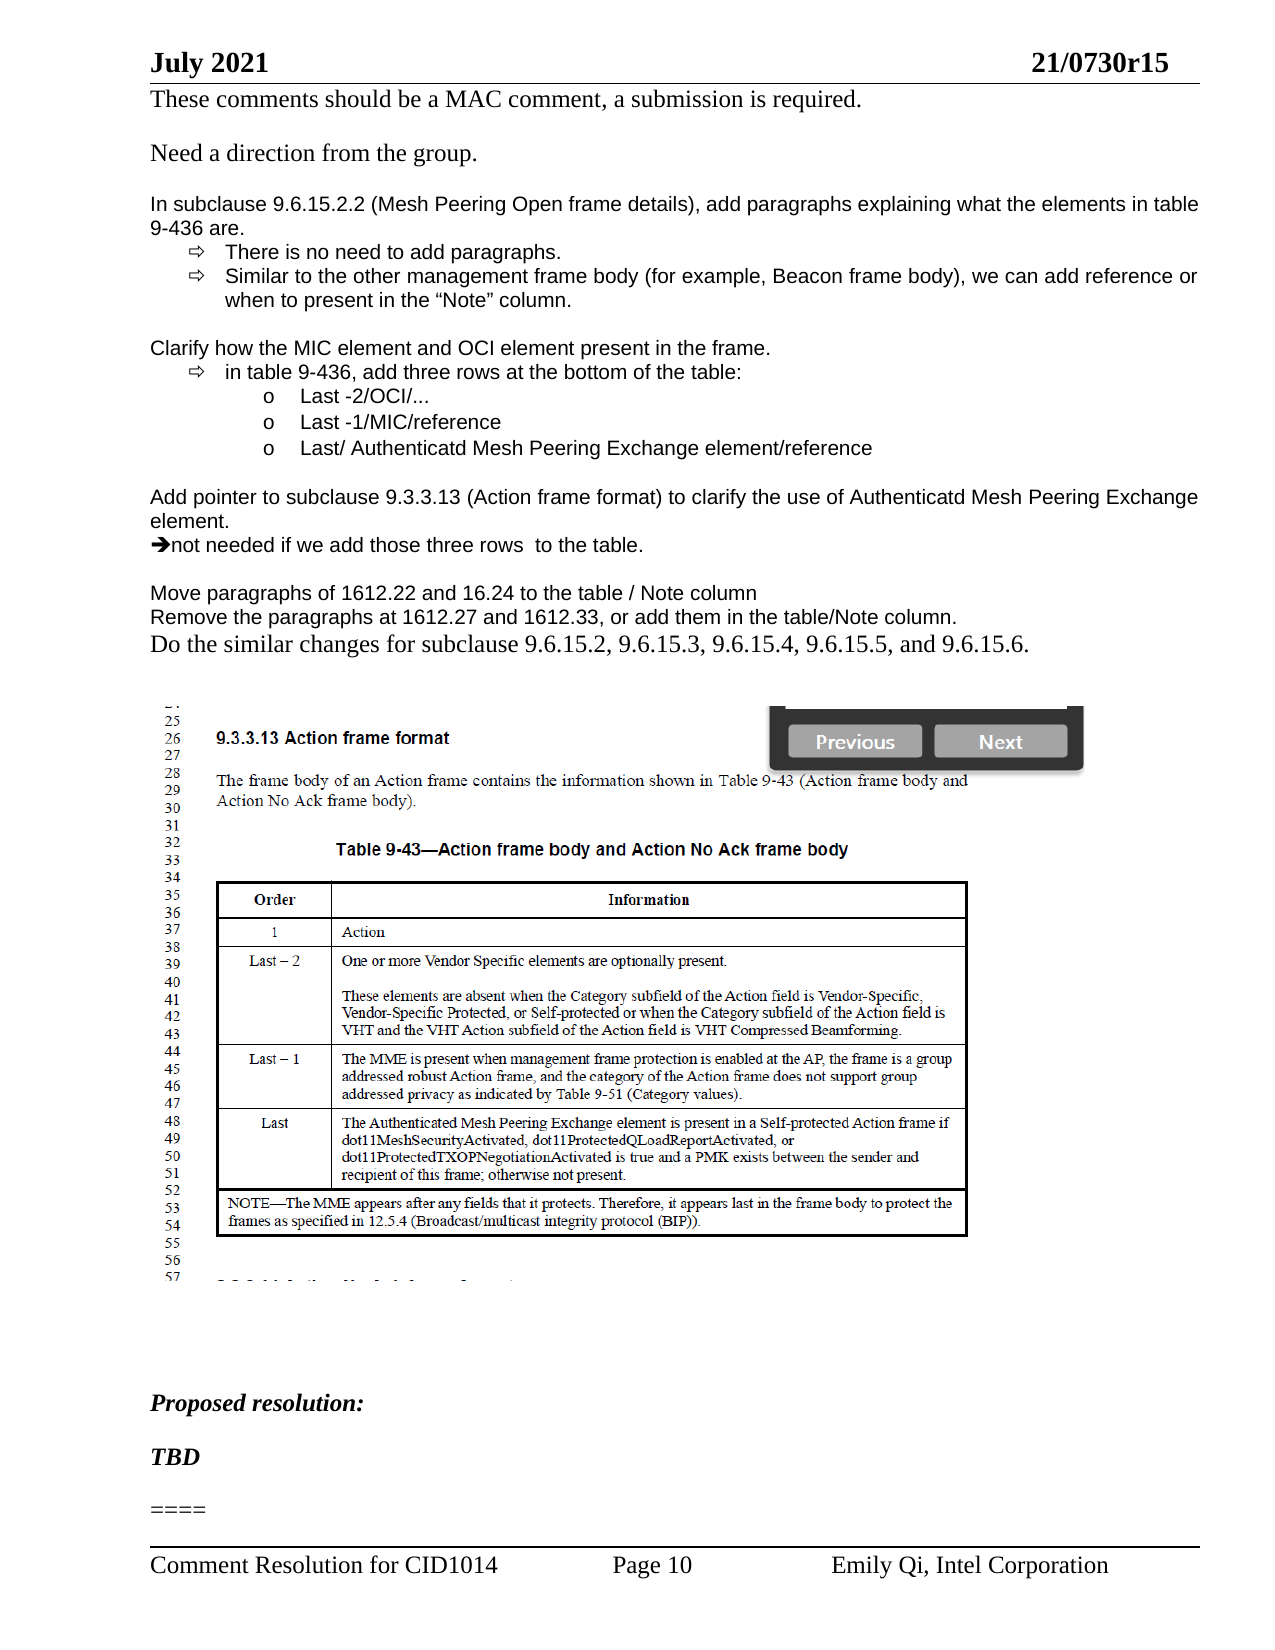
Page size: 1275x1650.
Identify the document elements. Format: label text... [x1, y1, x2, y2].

text In subclause 9.6.15.2.2 (Mesh Peering Open frame details), add paragraphs explaining what the elements in table 9-436 are. [150, 192, 1200, 240]
list Last -2/OCI/... [262, 384, 1200, 409]
text These comments should be a MAC comment, a submission is required. [150, 84, 1200, 113]
text Do the similar changes for subclause 9.6.15.2, 9.6.15.3, 9.6.15.4, 9.6.15.5, and 9.6.15.6. [150, 629, 1200, 658]
list Last/ Authenticatd Mesh Peering Exchange element/reference [262, 435, 1200, 461]
text Remove the paragraphs at 1612.27 and 1612.33, or add them in the table/Note column. [150, 605, 1200, 629]
list There is no need to add paragraphs. [187, 240, 1200, 264]
text Add pointer to subclause 9.3.3.13 (Action frame format) to clarify the use of Authenticatd Mesh Peering Exchange element. [150, 485, 1200, 533]
list Similar to the other management frame body (for example, Beacon frame body), we can add reference or when to present in the “Note” column. [187, 264, 1200, 312]
list Last -1/MIC/reference [262, 409, 1200, 435]
text Clarify how the MIC element and OCI element present in the frame. [150, 336, 1200, 360]
text TBD [150, 1442, 1200, 1471]
text Proposed resolution: [150, 1388, 1200, 1417]
text not needed if we add those three rows to the table. [150, 533, 1200, 557]
text Need a direction from the group. [150, 138, 1200, 167]
text ==== [150, 1496, 1200, 1524]
text Move paragraphs of 1612.22 and 16.24 to the table / Note column [150, 581, 1200, 605]
picture [150, 706, 1097, 1281]
list in table 9-436, add three rows at the bottom of the table: [187, 360, 1200, 384]
